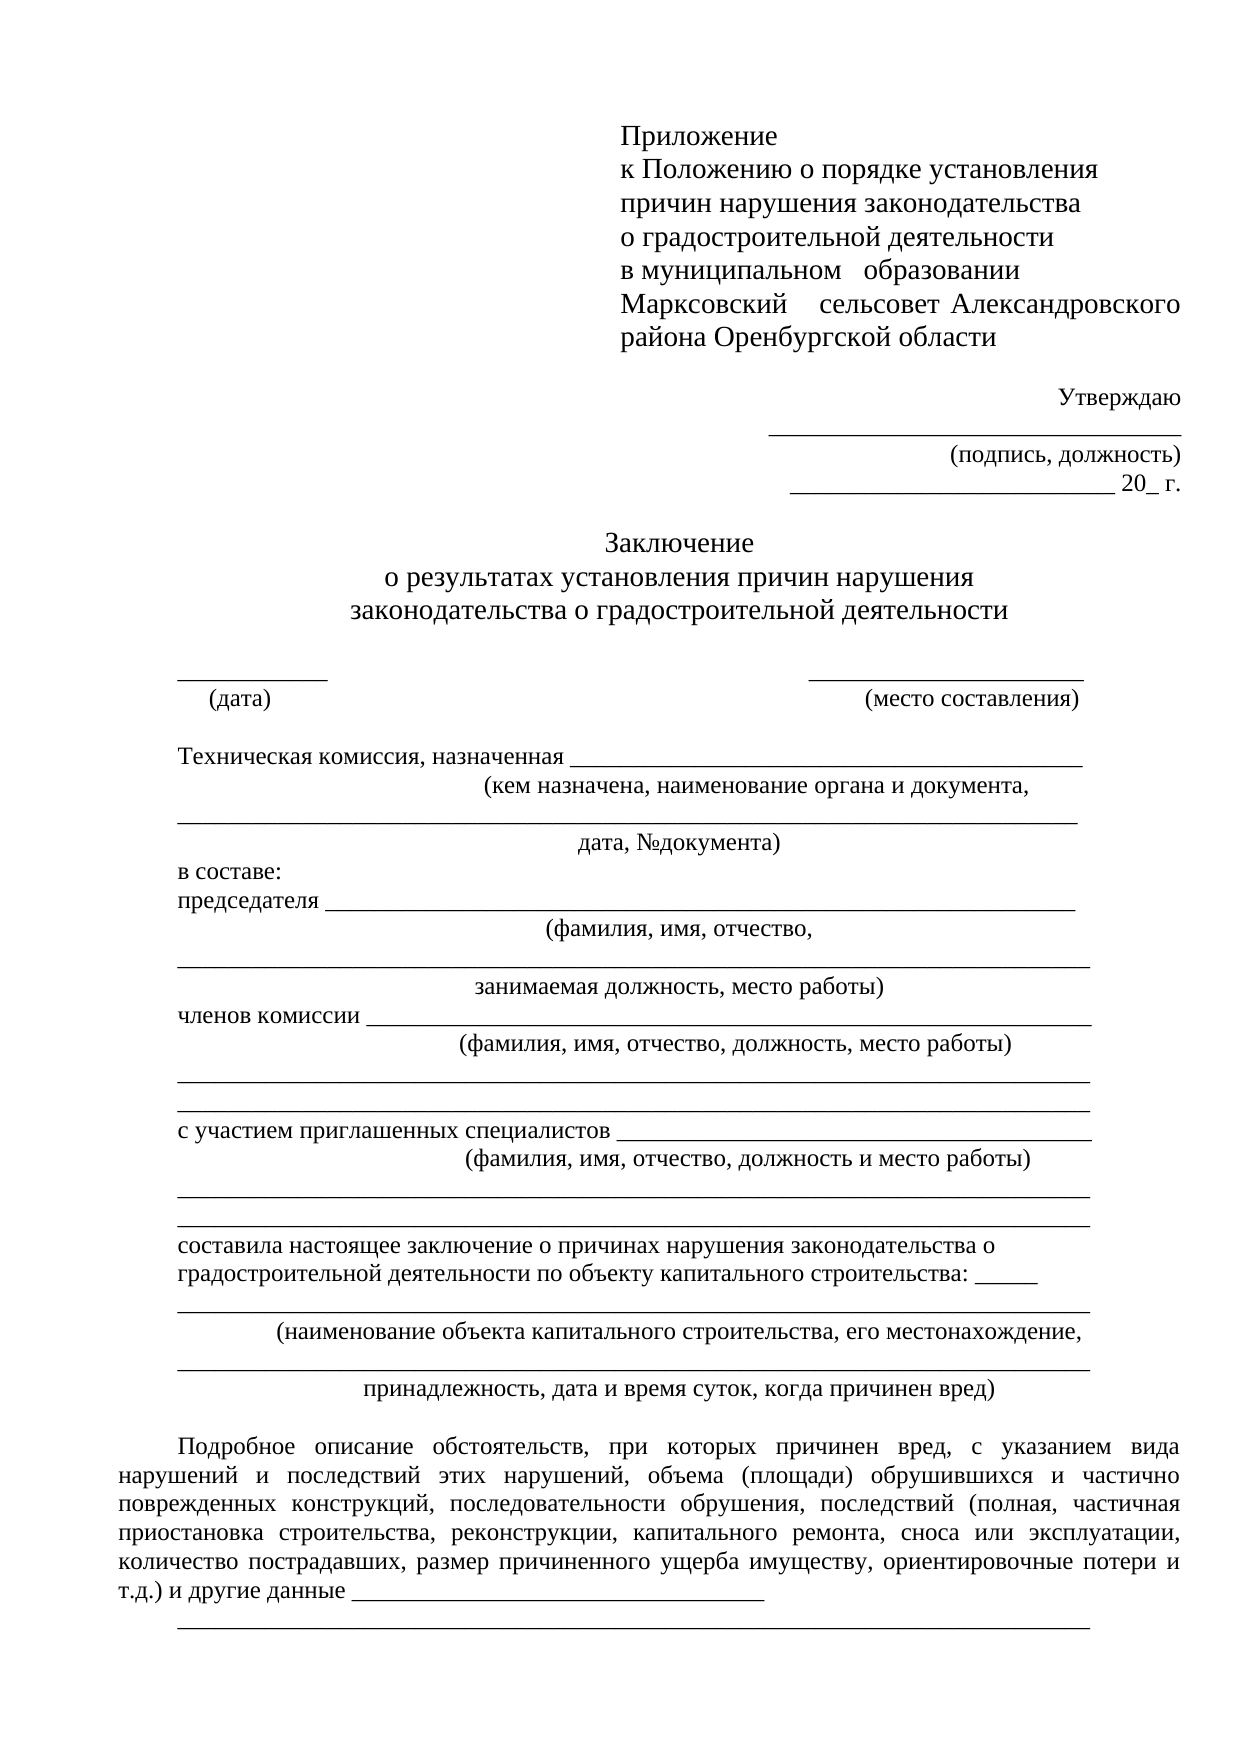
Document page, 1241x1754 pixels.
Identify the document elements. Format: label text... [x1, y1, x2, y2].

text причин нарушения законодательства [620, 185, 1181, 219]
text Утверждаю [118, 382, 1181, 410]
text _________________________________________________________________________ [118, 1201, 1181, 1230]
text _________________________________________________________________________ [118, 1057, 1181, 1086]
text _________________________________ [118, 410, 1181, 439]
text Приложение [620, 118, 1181, 152]
text (фамилия, имя, отчество, должность и место работы) [118, 1143, 1181, 1172]
text (дата) (место составления) [118, 683, 1181, 712]
text _________________________________________________________________________ [118, 942, 1181, 971]
text _________________________________________________________________________ [118, 1287, 1181, 1316]
text занимаемая должность, место работы) [118, 971, 1181, 1000]
text дата, №документа) [118, 827, 1181, 856]
text __________________________ 20_ г. [118, 468, 1181, 497]
text (подпись, должность) [118, 439, 1181, 468]
text о результатах установления причин нарушения [118, 559, 1181, 592]
text градостроительной деятельности по объекту капитального строительства: _____ [118, 1258, 1181, 1287]
text (кем назначена, наименование органа и документа, [118, 770, 1181, 798]
text Техническая комиссия, назначенная _________________________________________ [118, 741, 1181, 770]
text ________________________________________________________________________ [118, 798, 1181, 827]
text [118, 1603, 1181, 1632]
text членов комиссии __________________________________________________________ [118, 1000, 1181, 1028]
text о градостроительной деятельности [620, 219, 1181, 252]
text ____________ ______________________ [118, 655, 1181, 683]
text _________________________________________________________________________ [118, 1086, 1181, 1115]
text принадлежность, дата и время суток, когда причинен вред) [118, 1373, 1181, 1402]
text _________________________________________________________________________ [118, 1345, 1181, 1373]
text к Положению о порядке установления [620, 152, 1181, 185]
text в составе: [118, 856, 1181, 885]
text Заключение [118, 525, 1181, 559]
text Марксовский сельсовет Александровского района Оренбургской области [620, 286, 1181, 353]
text Подробное описание обстоятельств, при которых причинен вред, с указанием вида нарушений и последствий этих нарушений, объема (площади) обрушившихся и частично поврежденных конструкций, последовательности обрушения, последствий (полная, частичная приостановка строительства, реконструкции, капитального ремонта, сноса или эксплуатации, количество пострадавших, размер причиненного ущерба имуществу, ориентировочные потери и т.д.) и другие данные _________________________________ [118, 1431, 1181, 1603]
text в муниципальном образовании [620, 252, 1181, 286]
text составила настоящее заключение о причинах нарушения законодательства о [118, 1230, 1181, 1258]
text председателя ____________________________________________________________ [118, 885, 1181, 913]
text (фамилия, имя, отчество, должность, место работы) [118, 1028, 1181, 1057]
text (фамилия, имя, отчество, [118, 913, 1181, 942]
text с участием приглашенных специалистов ______________________________________ [118, 1115, 1181, 1143]
text _________________________________________________________________________ [118, 1172, 1181, 1201]
text (наименование объекта капитального строительства, его местонахождение, [118, 1316, 1181, 1345]
text законодательства о градостроительной деятельности [118, 592, 1181, 626]
